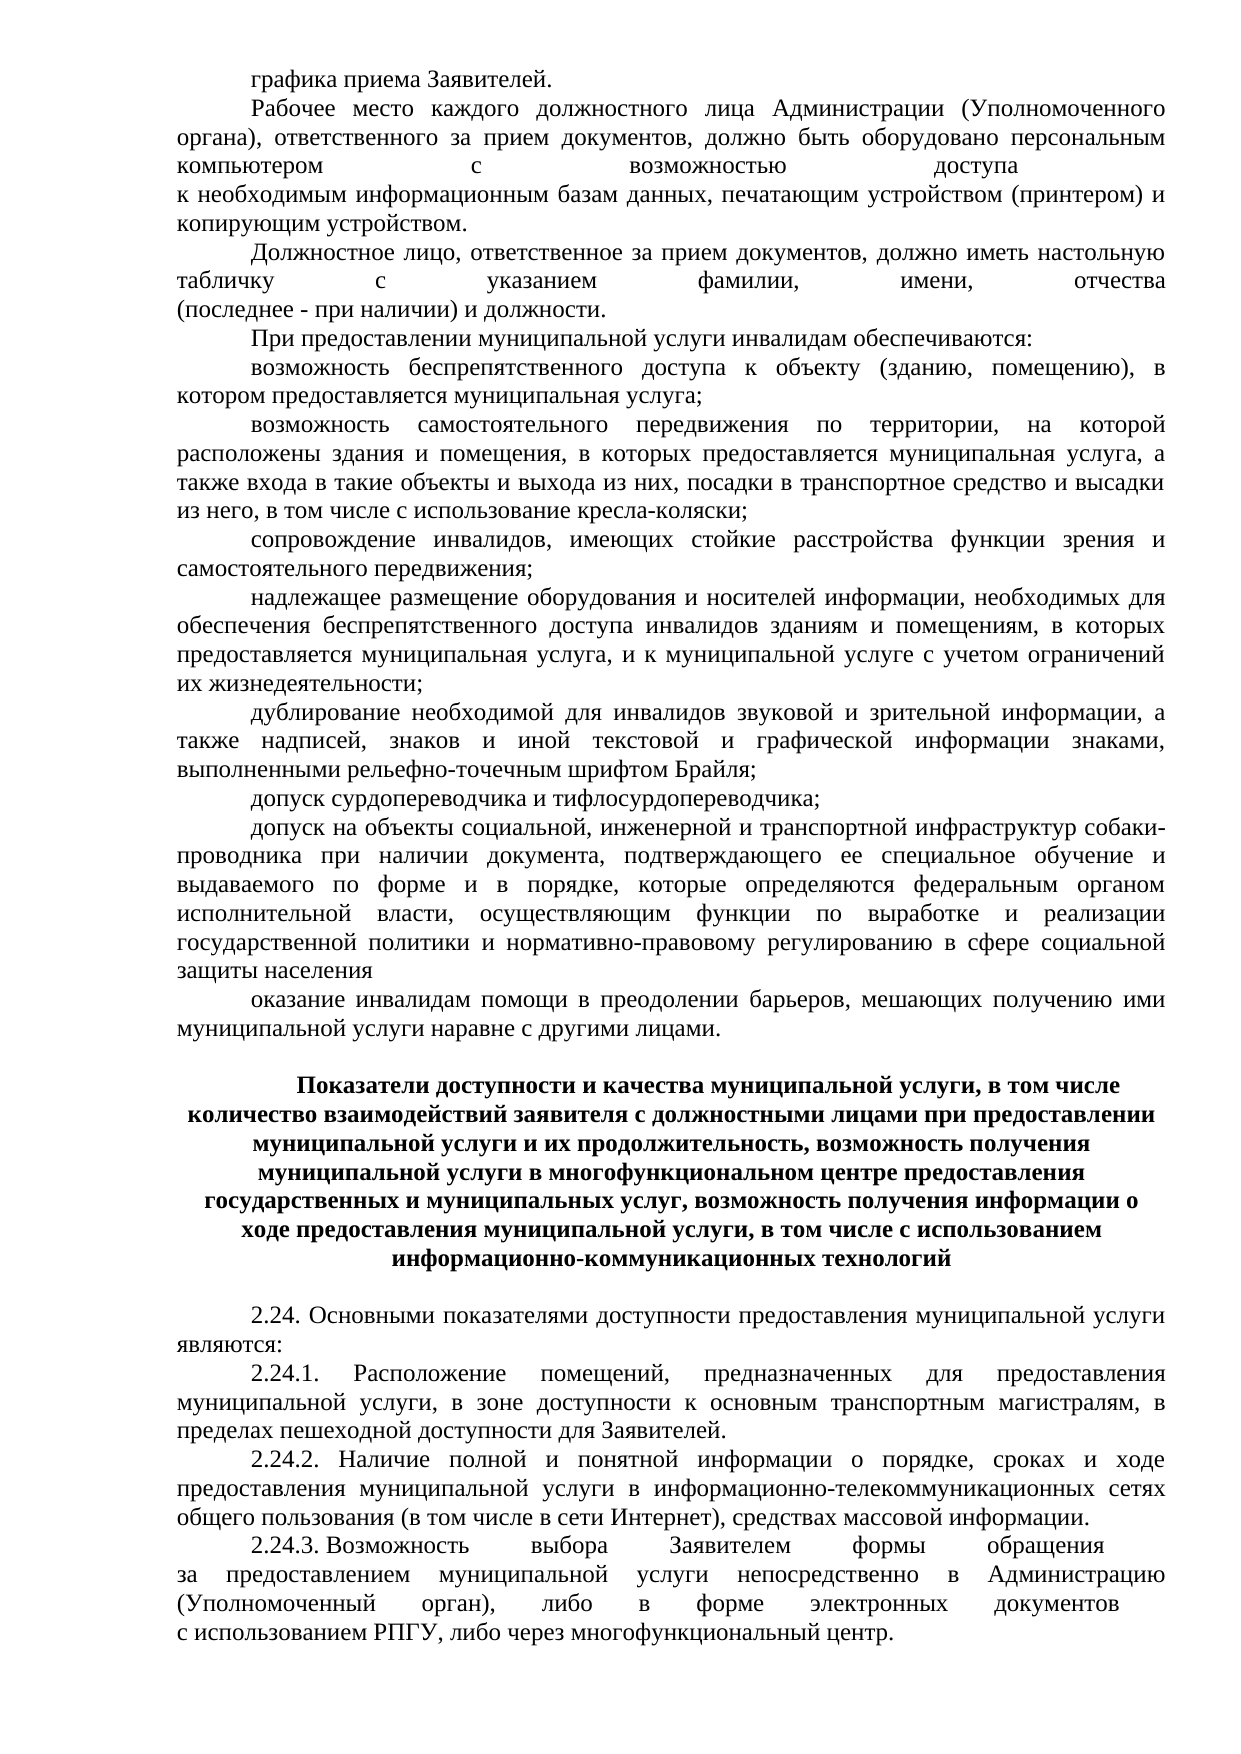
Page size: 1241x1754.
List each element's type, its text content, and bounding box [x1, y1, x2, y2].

text допуск сурдопереводчика и тифлосурдопереводчика; [177, 783, 1166, 812]
text Показатели доступности и качества муниципальной услуги, в том числе количество взаимодействий заявителя с должностными лицами при предоставлении муниципальной услуги и их продолжительность, возможность получения муниципальной услуги в многофункциональном центре предоставления государственных и муниципальных услуг, возможность получения информации о ходе предоставления муниципальной услуги, в том числе с использованием информационно-коммуникационных технологий [177, 1071, 1166, 1272]
text сопровождение инвалидов, имеющих стойкие расстройства функции зрения и самостоятельного передвижения; [177, 524, 1166, 582]
text 2.24.3. Возможность выбора Заявителем формы обращения за предоставлением муниципальной услуги непосредственно в Администрацию (Уполномоченный орган), либо в форме электронных документов с использованием РПГУ, либо через многофункциональный центр. [177, 1531, 1166, 1646]
text 2.24. Основными показателями доступности предоставления муниципальной услуги являются: [177, 1301, 1166, 1358]
text графика приема Заявителей. [177, 64, 1166, 93]
text возможность самостоятельного передвижения по территории, на которой расположены здания и помещения, в которых предоставляется муниципальная услуга, а также входа в такие объекты и выхода из них, посадки в транспортное средство и высадки из него, в том числе с использование кресла-коляски; [177, 409, 1166, 524]
text дублирование необходимой для инвалидов звуковой и зрительной информации, а также надписей, знаков и иной текстовой и графической информации знаками, выполненными рельефно-точечным шрифтом Брайля; [177, 697, 1166, 783]
text 2.24.2. Наличие полной и понятной информации о порядке, сроках и ходе предоставления муниципальной услуги в информационно-телекоммуникационных сетях общего пользования (в том числе в сети Интернет), средствах массовой информации. [177, 1444, 1166, 1531]
text надлежащее размещение оборудования и носителей информации, необходимых для обеспечения беспрепятственного доступа инвалидов зданиям и помещениям, в которых предоставляется муниципальная услуга, и к муниципальной услуге с учетом ограничений их жизнедеятельности; [177, 582, 1166, 697]
text возможность беспрепятственного доступа к объекту (зданию, помещению), в котором предоставляется муниципальная услуга; [177, 352, 1166, 409]
text Рабочее место каждого должностного лица Администрации (Уполномоченного органа), ответственного за прием документов, должно быть оборудовано персональным компьютером с возможностью доступа к необходимым информационным базам данных, печатающим устройством (принтером) и копирующим устройством. [177, 93, 1166, 237]
text оказание инвалидам помощи в преодолении барьеров, мешающих получению ими муниципальной услуги наравне с другими лицами. [177, 984, 1166, 1042]
text 2.24.1. Расположение помещений, предназначенных для предоставления муниципальной услуги, в зоне доступности к основным транспортным магистралям, в пределах пешеходной доступности для Заявителей. [177, 1358, 1166, 1444]
text допуск на объекты социальной, инженерной и транспортной инфраструктур собаки-проводника при наличии документа, подтверждающего ее специальное обучение и выдаваемого по форме и в порядке, которые определяются федеральным органом исполнительной власти, осуществляющим функции по выработке и реализации государственной политики и нормативно-правовому регулированию в сфере социальной защиты населения [177, 812, 1166, 984]
text При предоставлении муниципальной услуги инвалидам обеспечиваются: [177, 323, 1166, 352]
text Должностное лицо, ответственное за прием документов, должно иметь настольную табличку с указанием фамилии, имени, отчества (последнее - при наличии) и должности. [177, 237, 1166, 323]
